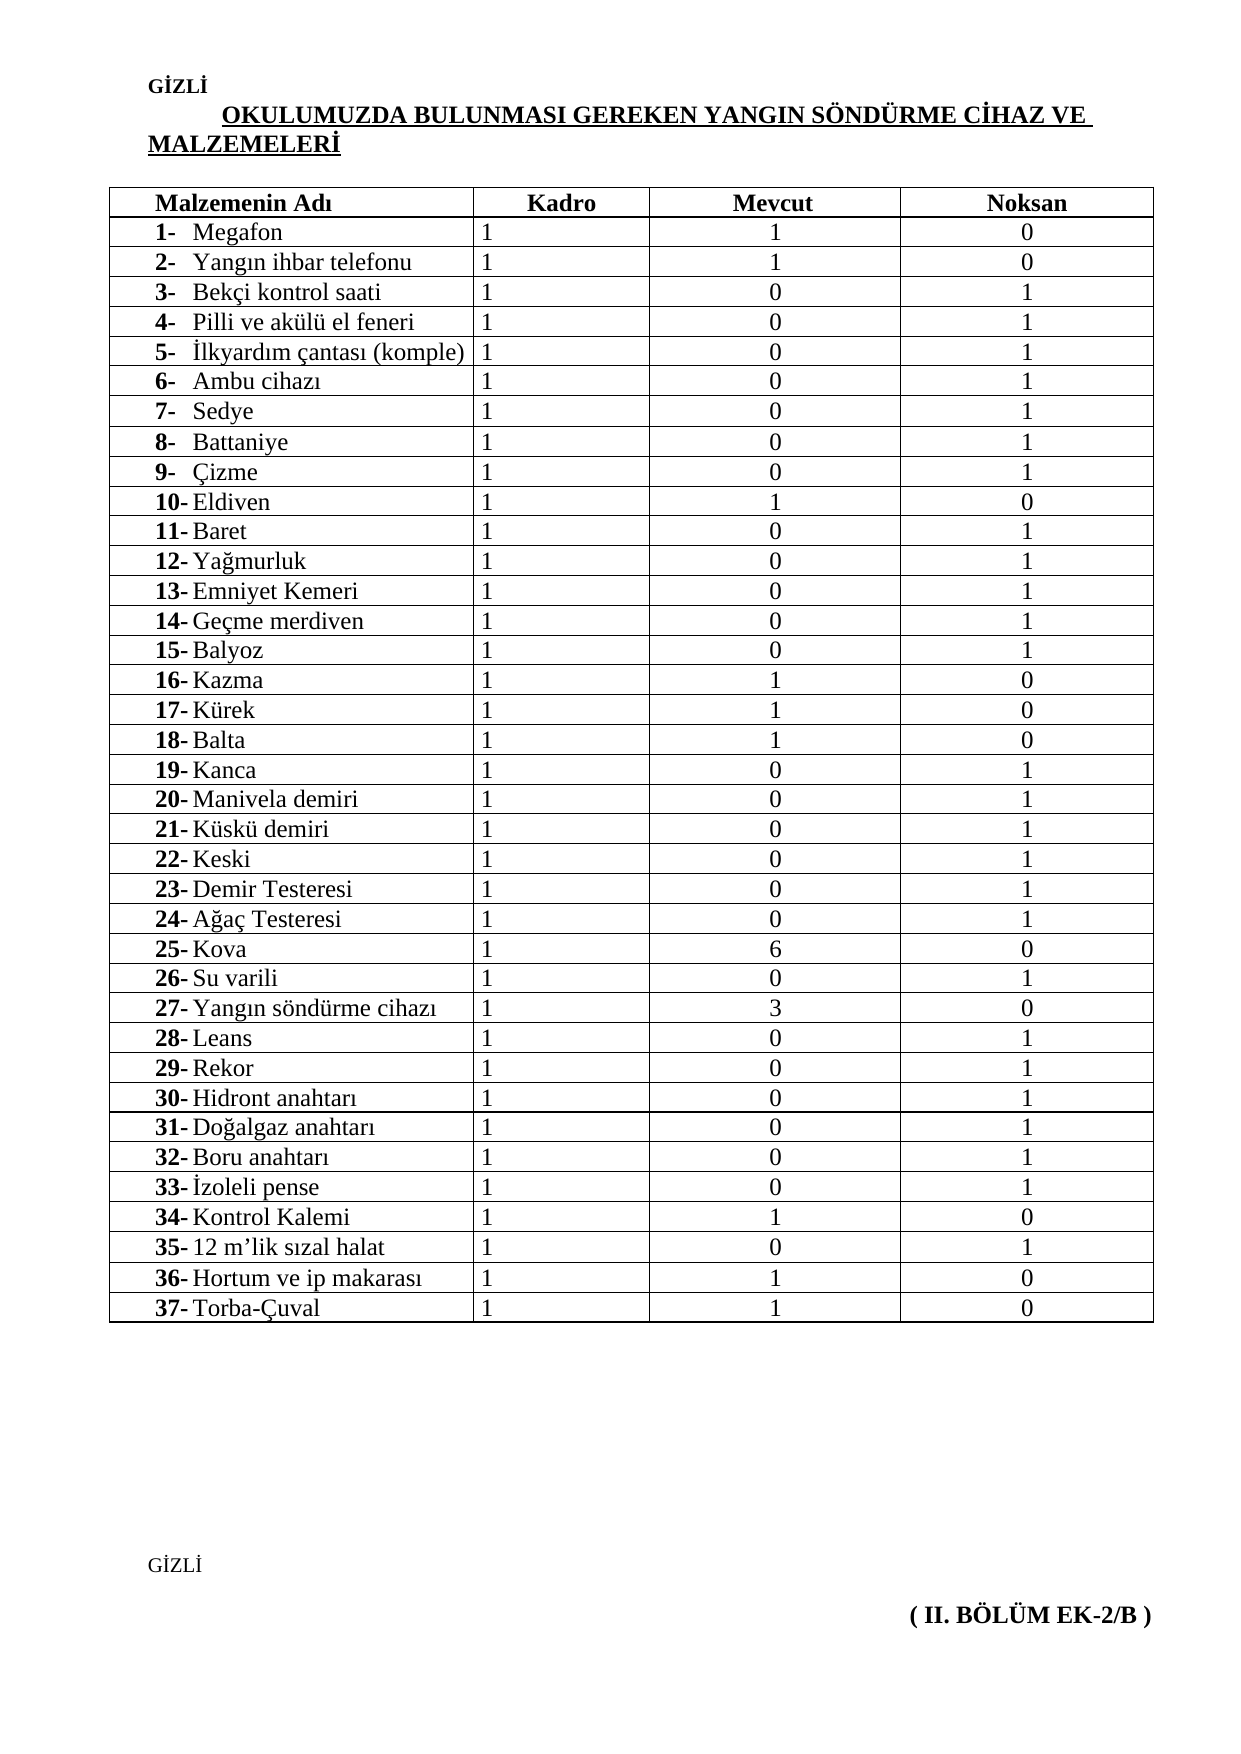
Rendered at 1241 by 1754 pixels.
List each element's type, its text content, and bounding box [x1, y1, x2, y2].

table_cell Geçme merdiven [110, 606, 473, 634]
table_cell 1 [474, 1083, 649, 1111]
table_cell 0 [650, 366, 900, 395]
table_cell 1 [901, 904, 1153, 933]
table_cell 1 [474, 785, 649, 813]
table_cell Baret [110, 516, 473, 545]
table_cell 1 [474, 636, 649, 664]
table_cell 0 [650, 874, 900, 903]
table_cell Leans [110, 1023, 473, 1052]
table_cell Küskü demiri [110, 814, 473, 843]
table_cell 1 [474, 874, 649, 903]
table_cell Keski [110, 844, 473, 873]
table_cell 0 [650, 1083, 900, 1111]
table_cell 1 [901, 396, 1153, 426]
table_cell 1 [474, 1263, 649, 1292]
table_cell 1 [474, 993, 649, 1022]
table_cell 1 [901, 844, 1153, 873]
table_cell Kova [110, 934, 473, 962]
table_cell Megafon [110, 218, 473, 246]
table_cell 1 [474, 1053, 649, 1082]
table_cell 1 [474, 457, 649, 486]
table_cell 1 [474, 964, 649, 992]
table_cell 12 m’lik sızal halat [110, 1232, 473, 1262]
table_cell 1 [474, 546, 649, 575]
table_cell Kanca [110, 755, 473, 783]
table_cell 0 [650, 904, 900, 933]
table_cell 1 [474, 277, 649, 306]
table_cell 1 [474, 904, 649, 933]
table_cell 1 [901, 337, 1153, 365]
table_cell Ağaç Testeresi [110, 904, 473, 933]
table_header Kadro [474, 188, 649, 216]
table_cell 1 [901, 964, 1153, 992]
table_cell 1 [474, 844, 649, 873]
table_cell 0 [650, 457, 900, 486]
table_cell 1 [474, 1202, 649, 1231]
table_cell Su varili [110, 964, 473, 992]
table_cell 0 [650, 785, 900, 813]
table_cell 0 [901, 247, 1153, 276]
table_cell 0 [650, 844, 900, 873]
table_cell 1 [650, 1293, 900, 1321]
table_cell 1 [901, 636, 1153, 664]
table_cell 0 [901, 1293, 1153, 1321]
table_cell 0 [901, 695, 1153, 724]
table_cell 1 [650, 695, 900, 724]
table_cell 1 [650, 725, 900, 754]
table_cell Eldiven [110, 487, 473, 515]
table_cell 1 [474, 247, 649, 276]
table_cell 1 [650, 487, 900, 515]
table_cell 1 [901, 874, 1153, 903]
table_cell 0 [650, 307, 900, 336]
table_cell 1 [901, 1053, 1153, 1082]
table_cell 1 [901, 785, 1153, 813]
table_cell 3 [650, 993, 900, 1022]
table_cell Balta [110, 725, 473, 754]
table_cell 1 [474, 307, 649, 336]
table_cell 1 [901, 277, 1153, 306]
table_cell İzoleli pense [110, 1172, 473, 1201]
table_cell 1 [901, 516, 1153, 545]
table_cell 0 [650, 1172, 900, 1201]
table_cell 1 [901, 1083, 1153, 1111]
table_cell 1 [901, 1023, 1153, 1052]
table_cell 1 [650, 247, 900, 276]
table_cell 1 [650, 1263, 900, 1292]
table_cell 1 [474, 755, 649, 783]
table_cell 1 [901, 366, 1153, 395]
table_cell 1 [650, 1202, 900, 1231]
table_header Mevcut [650, 188, 900, 216]
table_cell 0 [650, 427, 900, 456]
table_cell 0 [650, 1232, 900, 1262]
table_cell 1 [901, 606, 1153, 634]
table_cell 1 [650, 665, 900, 694]
table_cell Demir Testeresi [110, 874, 473, 903]
table_cell 0 [901, 934, 1153, 962]
table_cell Doğalgaz anahtarı [110, 1113, 473, 1141]
table_cell 0 [650, 755, 900, 783]
table_header Malzemenin Adı [110, 188, 473, 216]
table_cell Yağmurluk [110, 546, 473, 575]
table_cell Balyoz [110, 636, 473, 664]
table_cell 1 [474, 218, 649, 246]
table_cell 0 [650, 636, 900, 664]
table_cell 1 [474, 814, 649, 843]
table_cell Hortum ve ip makarası [110, 1263, 473, 1292]
table_cell İlkyardım çantası (komple) [110, 337, 473, 365]
table_cell 1 [901, 427, 1153, 456]
table_cell 0 [901, 725, 1153, 754]
table_cell 1 [901, 755, 1153, 783]
table_cell 1 [474, 725, 649, 754]
table_cell 0 [650, 516, 900, 545]
table_cell 0 [650, 546, 900, 575]
table_cell 0 [650, 1023, 900, 1052]
table_cell 0 [650, 964, 900, 992]
table_cell 0 [901, 665, 1153, 694]
table_cell 0 [901, 218, 1153, 246]
text ( II. BÖLÜM EK-2/B ) [148, 1601, 1152, 1629]
table_cell Yangın ihbar telefonu [110, 247, 473, 276]
table_cell Kürek [110, 695, 473, 724]
table_cell 0 [650, 1053, 900, 1082]
table_cell 0 [901, 993, 1153, 1022]
table_cell Boru anahtarı [110, 1142, 473, 1171]
table_cell 0 [901, 1202, 1153, 1231]
table_cell Rekor [110, 1053, 473, 1082]
table_cell 0 [650, 1142, 900, 1171]
table_cell Çizme [110, 457, 473, 486]
table_cell 0 [650, 1113, 900, 1141]
table_cell Torba-Çuval [110, 1293, 473, 1321]
table_cell 1 [474, 337, 649, 365]
table_cell 1 [474, 1172, 649, 1201]
table_cell 1 [650, 218, 900, 246]
table_cell Ambu cihazı [110, 366, 473, 395]
table_cell Hidront anahtarı [110, 1083, 473, 1111]
table_cell 1 [474, 516, 649, 545]
table_cell 1 [901, 576, 1153, 605]
table_cell Yangın söndürme cihazı [110, 993, 473, 1022]
text GİZLİ [148, 1552, 1152, 1577]
table_cell 1 [474, 366, 649, 395]
table_cell 1 [474, 1142, 649, 1171]
table_cell 0 [650, 277, 900, 306]
table_cell Manivela demiri [110, 785, 473, 813]
table_cell Bekçi kontrol saati [110, 277, 473, 306]
table_cell 1 [474, 1293, 649, 1321]
table_cell 1 [901, 1142, 1153, 1171]
table_cell Kontrol Kalemi [110, 1202, 473, 1231]
table_cell 1 [474, 1023, 649, 1052]
table_cell Pilli ve akülü el feneri [110, 307, 473, 336]
table_cell 1 [474, 487, 649, 515]
table_cell Battaniye [110, 427, 473, 456]
table_cell 1 [901, 814, 1153, 843]
table_cell 0 [650, 606, 900, 634]
table_cell Emniyet Kemeri [110, 576, 473, 605]
table_cell 0 [901, 487, 1153, 515]
table_cell 0 [901, 1263, 1153, 1292]
table_cell 1 [901, 457, 1153, 486]
table_cell 1 [474, 396, 649, 426]
table_cell 1 [474, 1113, 649, 1141]
table_cell 0 [650, 396, 900, 426]
table_cell Sedye [110, 396, 473, 426]
table_cell 1 [901, 1232, 1153, 1262]
table_cell 6 [650, 934, 900, 962]
table_cell 1 [474, 427, 649, 456]
table_cell 1 [474, 934, 649, 962]
table_cell 1 [901, 1113, 1153, 1141]
table_cell 1 [901, 1172, 1153, 1201]
table_header Noksan [901, 188, 1153, 216]
table_cell Kazma [110, 665, 473, 694]
text OKULUMUZDA BULUNMASI GEREKEN YANGIN SÖNDÜRME CİHAZ VE MALZEMELERİ [148, 100, 1152, 158]
table_cell 1 [474, 606, 649, 634]
table_cell 0 [650, 576, 900, 605]
table_cell 1 [474, 576, 649, 605]
table_cell 1 [474, 1232, 649, 1262]
table_cell 0 [650, 337, 900, 365]
table_cell 1 [474, 665, 649, 694]
table_cell 1 [901, 546, 1153, 575]
table_cell 1 [474, 695, 649, 724]
table_cell 1 [901, 307, 1153, 336]
table_cell 0 [650, 814, 900, 843]
